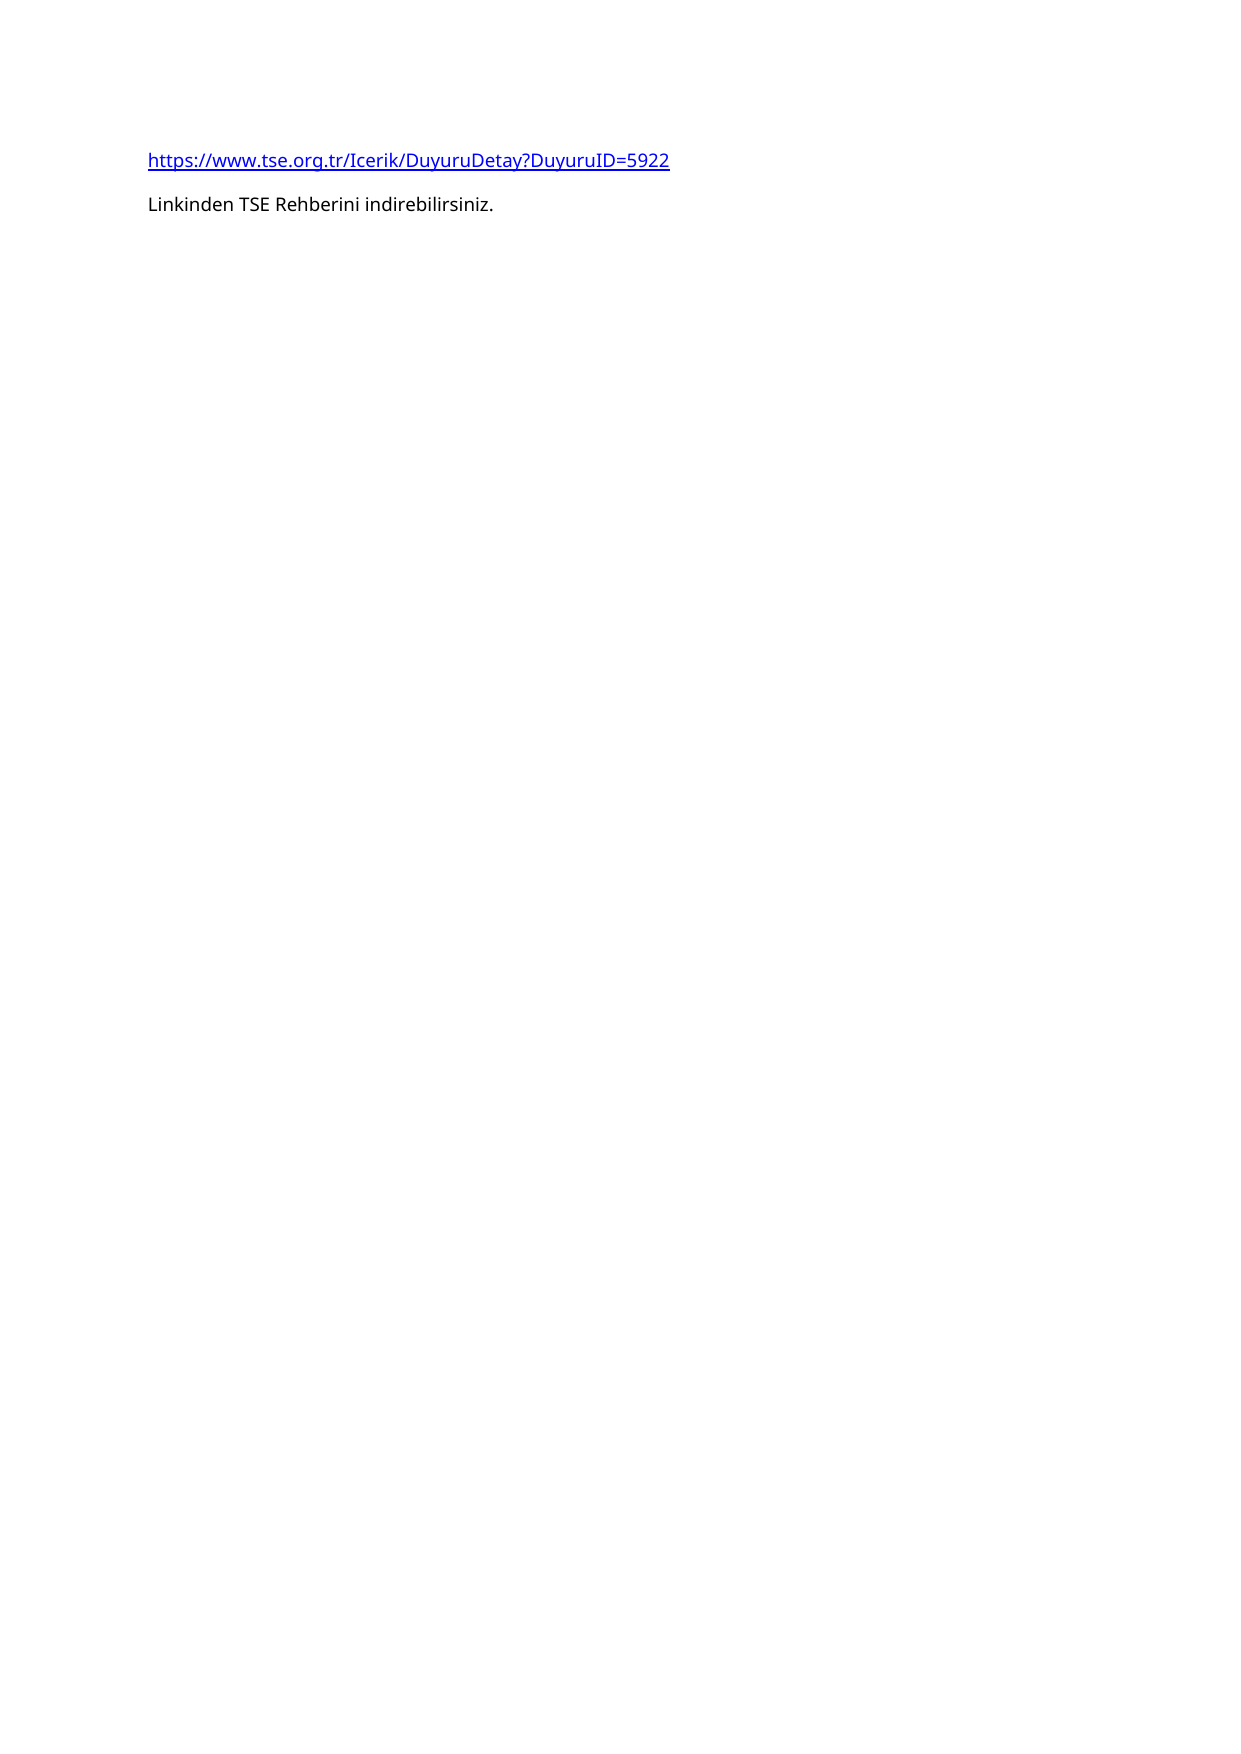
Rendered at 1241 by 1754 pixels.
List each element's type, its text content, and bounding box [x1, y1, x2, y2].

text https://www.tse.org.tr/Icerik/DuyuruDetay?DuyuruID=5922 [148, 148, 1093, 173]
text Linkinden TSE Rehberini indirebilirsiniz. [148, 192, 1093, 217]
